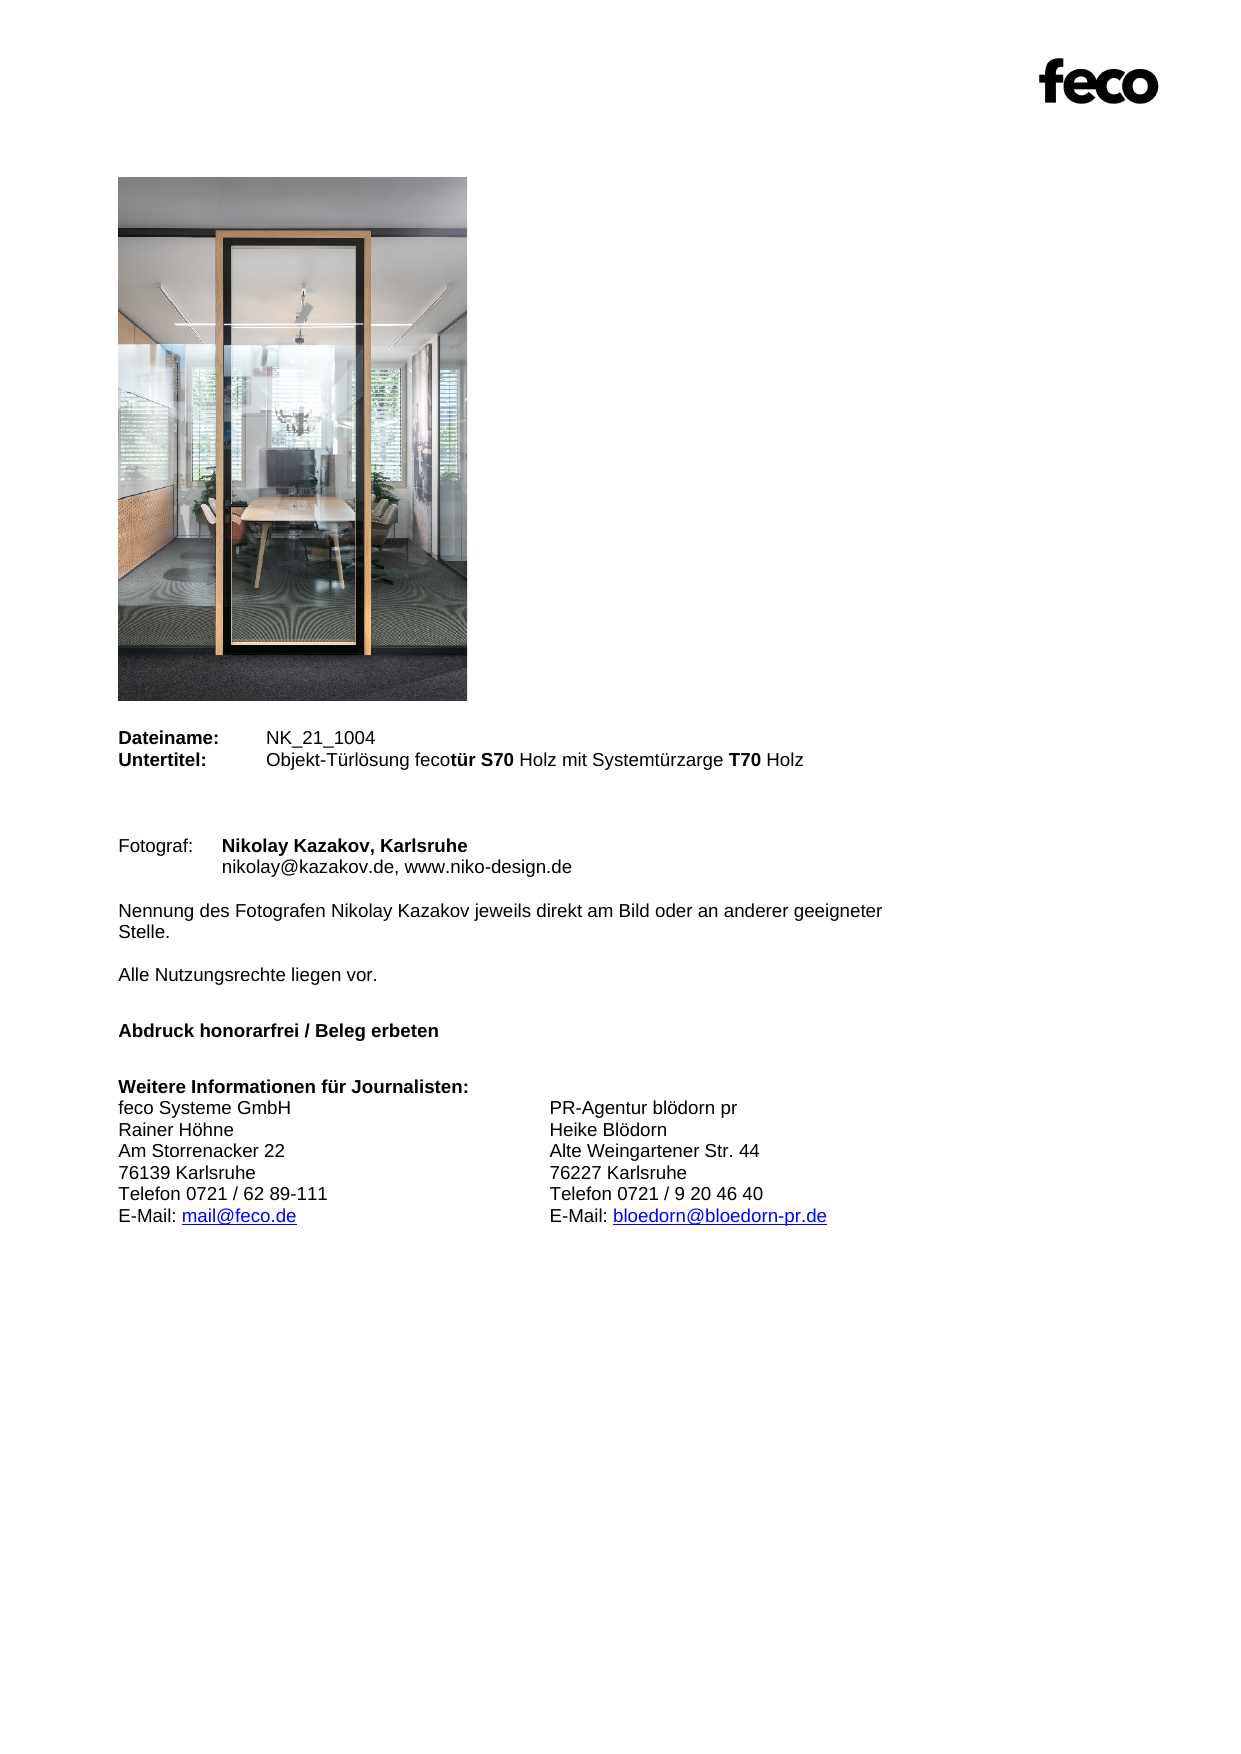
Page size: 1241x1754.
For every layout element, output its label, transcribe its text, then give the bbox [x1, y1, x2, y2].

text 76139 Karlsruhe 76227 Karlsruhe [118, 1162, 886, 1183]
text Am Storrenacker 22 Alte Weingartener Str. 44 [118, 1140, 886, 1162]
picture [1025, 0, 1241, 1754]
text Alle Nutzungsrechte liegen vor. [118, 964, 886, 986]
text feco Systeme GmbH PR-Agentur blödorn pr [118, 1097, 886, 1118]
text Rainer Höhne Heike Blödorn [118, 1118, 886, 1140]
subtitle Abdruck honorarfrei / Beleg erbeten [118, 1020, 886, 1041]
text nikolay@kazakov.de, www.niko-design.de [118, 856, 886, 878]
text E-Mail: mail@feco.de E-Mail: bloedorn@bloedorn-pr.de [118, 1205, 886, 1226]
picture [118, 177, 468, 701]
text Dateiname: NK_21_1004 [118, 727, 886, 748]
text Telefon 0721 / 62 89-111 Telefon 0721 / 9 20 46 40 [118, 1183, 886, 1205]
text Fotograf: Nikolay Kazakov, Karlsruhe [118, 835, 886, 856]
text Untertitel: Objekt-Türlösung fecotür S70 Holz mit Systemtürzarge T70 Holz [118, 748, 886, 770]
text Nennung des Fotografen Nikolay Kazakov jeweils direkt am Bild oder an anderer geeigneter Stelle. [118, 899, 886, 943]
text Weitere Informationen für Journalisten: [118, 1075, 886, 1097]
